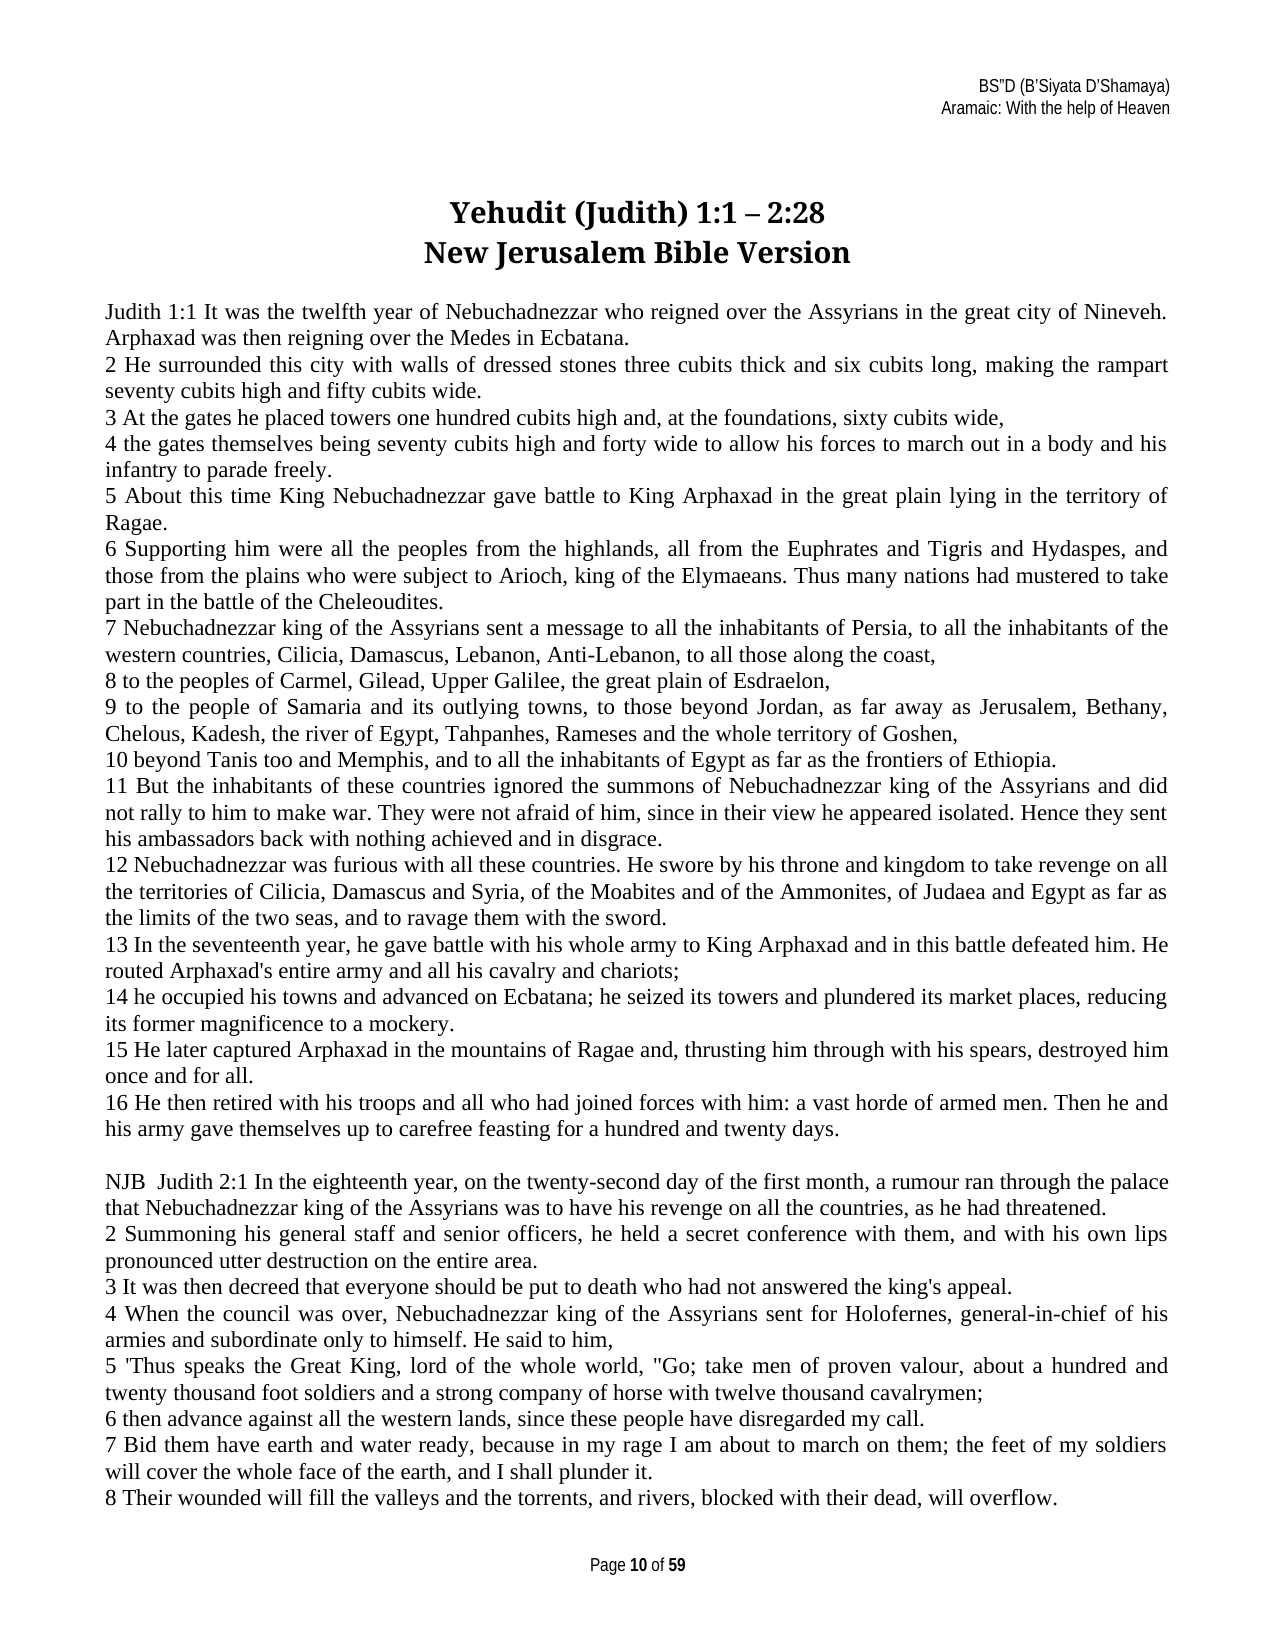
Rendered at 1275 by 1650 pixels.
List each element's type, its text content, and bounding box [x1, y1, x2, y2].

text ‎2 He surrounded this city with walls of dressed stones three cubits ‎thick and six cubits long, making the rampart seventy cubits high and ‎fifty cubits wide.‎ [105, 351, 1170, 403]
text ‎8 Their wounded will fill the valleys and the torrents, and rivers, ‎blocked with their dead, will overflow.‎ [105, 1484, 1170, 1510]
text ‎7 Nebuchadnezzar king of the Assyrians sent a message to all the ‎inhabitants of Persia, to all the inhabitants of the western countries, ‎Cilicia, Damascus, Lebanon, Anti-Lebanon, to all those along the ‎coast,‎ [105, 614, 1170, 667]
text ‎11 But the inhabitants of these countries ignored the summons of ‎Nebuchadnezzar king of the Assyrians and did not rally to him to ‎make war. They were not afraid of him, since in their view he ‎appeared isolated. Hence they sent his ambassadors back with nothing ‎achieved and in disgrace.‎ [105, 772, 1170, 852]
text ‎16 He then retired with his troops and all who had joined forces with ‎him: a vast horde of armed men. Then he and his army gave ‎themselves up to carefree feasting for a hundred and twenty days.‎ [105, 1089, 1170, 1141]
text ‎10 beyond Tanis too and Memphis, and to all the inhabitants of Egypt ‎as far as the frontiers of Ethiopia.‎ [105, 746, 1170, 772]
text ‎13 In the seventeenth year, he gave battle with his whole army to ‎King Arphaxad and in this battle defeated him. He routed Arphaxad's ‎entire army and all his cavalry and chariots;‎ [105, 931, 1170, 983]
text ‎9 to the people of Samaria and its outlying towns, to those beyond ‎Jordan, as far away as Jerusalem, Bethany, Chelous, Kadesh, the river ‎of Egypt, Tahpanhes, Rameses and the whole territory of Goshen,‎ [105, 693, 1170, 746]
text ‎5 About this time King Nebuchadnezzar gave battle to King Arphaxad ‎in the great plain lying in the territory of Ragae.‎ [105, 483, 1170, 535]
text ‎3 It was then decreed that everyone should be put to death who had ‎not answered the king's appeal.‎ [105, 1273, 1170, 1299]
text ‎2 Summoning his general staff and senior officers, he held a secret ‎conference with them, and with his own lips pronounced utter ‎destruction on the entire area.‎ [105, 1221, 1170, 1273]
text ‎15 He later captured Arphaxad in the mountains of Ragae and, ‎thrusting him through with his spears, destroyed him once and for all.‎ [105, 1036, 1170, 1089]
text ‎3 At the gates he placed towers one hundred cubits high and, at the ‎foundations, sixty cubits wide,‎ [105, 403, 1170, 430]
text Judith 1:1 It was the twelfth year of Nebuchadnezzar who reigned ‎over the Assyrians in the great city of Nineveh. Arphaxad was then ‎reigning over the Medes in Ecbatana.‎ [105, 298, 1170, 351]
text Yehudit (Judith) 1:1 – 2:28 [105, 192, 1170, 232]
text ‎8 to the peoples of Carmel, Gilead, Upper Galilee, the great plain of ‎Esdraelon,‎ [105, 667, 1170, 693]
text ‎6 then advance against all the western lands, since these people have ‎disregarded my call.‎ [105, 1405, 1170, 1431]
text ‎5 'Thus speaks the Great King, lord of the whole world, "Go; take ‎men of proven valour, about a hundred and twenty thousand foot ‎soldiers and a strong company of horse with twelve thousand ‎cavalrymen;‎ [105, 1352, 1170, 1405]
text ‎4 the gates themselves being seventy cubits high and forty wide to ‎allow his forces to march out in a body and his infantry to parade ‎freely.‎ [105, 430, 1170, 483]
text NJB Judith 2:1 In the eighteenth year, on the twenty-second day of ‎the first month, a rumour ran through the palace that Nebuchadnezzar ‎king of the Assyrians was to have his revenge on all the countries, as ‎he had threatened.‎ [105, 1168, 1170, 1221]
text ‎6 Supporting him were all the peoples from the highlands, all from ‎the Euphrates and Tigris and Hydaspes, and those from the plains who ‎were subject to Arioch, king of the Elymaeans. Thus many nations ‎had mustered to take part in the battle of the Cheleoudites.‎ [105, 535, 1170, 614]
text ‎7 Bid them have earth and water ready, because in my rage I am ‎about to march on them; the feet of my soldiers will cover the whole ‎face of the earth, and I shall plunder it.‎ [105, 1431, 1170, 1484]
text ‎12 Nebuchadnezzar was furious with all these countries. He swore by ‎his throne and kingdom to take revenge on all the territories of Cilicia, ‎Damascus and Syria, of the Moabites and of the Ammonites, of ‎Judaea and Egypt as far as the limits of the two seas, and to ravage ‎them with the sword.‎ [105, 852, 1170, 931]
text New Jerusalem Bible Version [105, 232, 1170, 272]
text ‎14 he occupied his towns and advanced on Ecbatana; he seized its ‎towers and plundered its market places, reducing its former ‎magnificence to a mockery.‎ [105, 983, 1170, 1036]
text ‎4 When the council was over, Nebuchadnezzar king of the Assyrians ‎sent for Holofernes, general-in-chief of his armies and subordinate ‎only to himself. He said to him,‎ [105, 1299, 1170, 1352]
